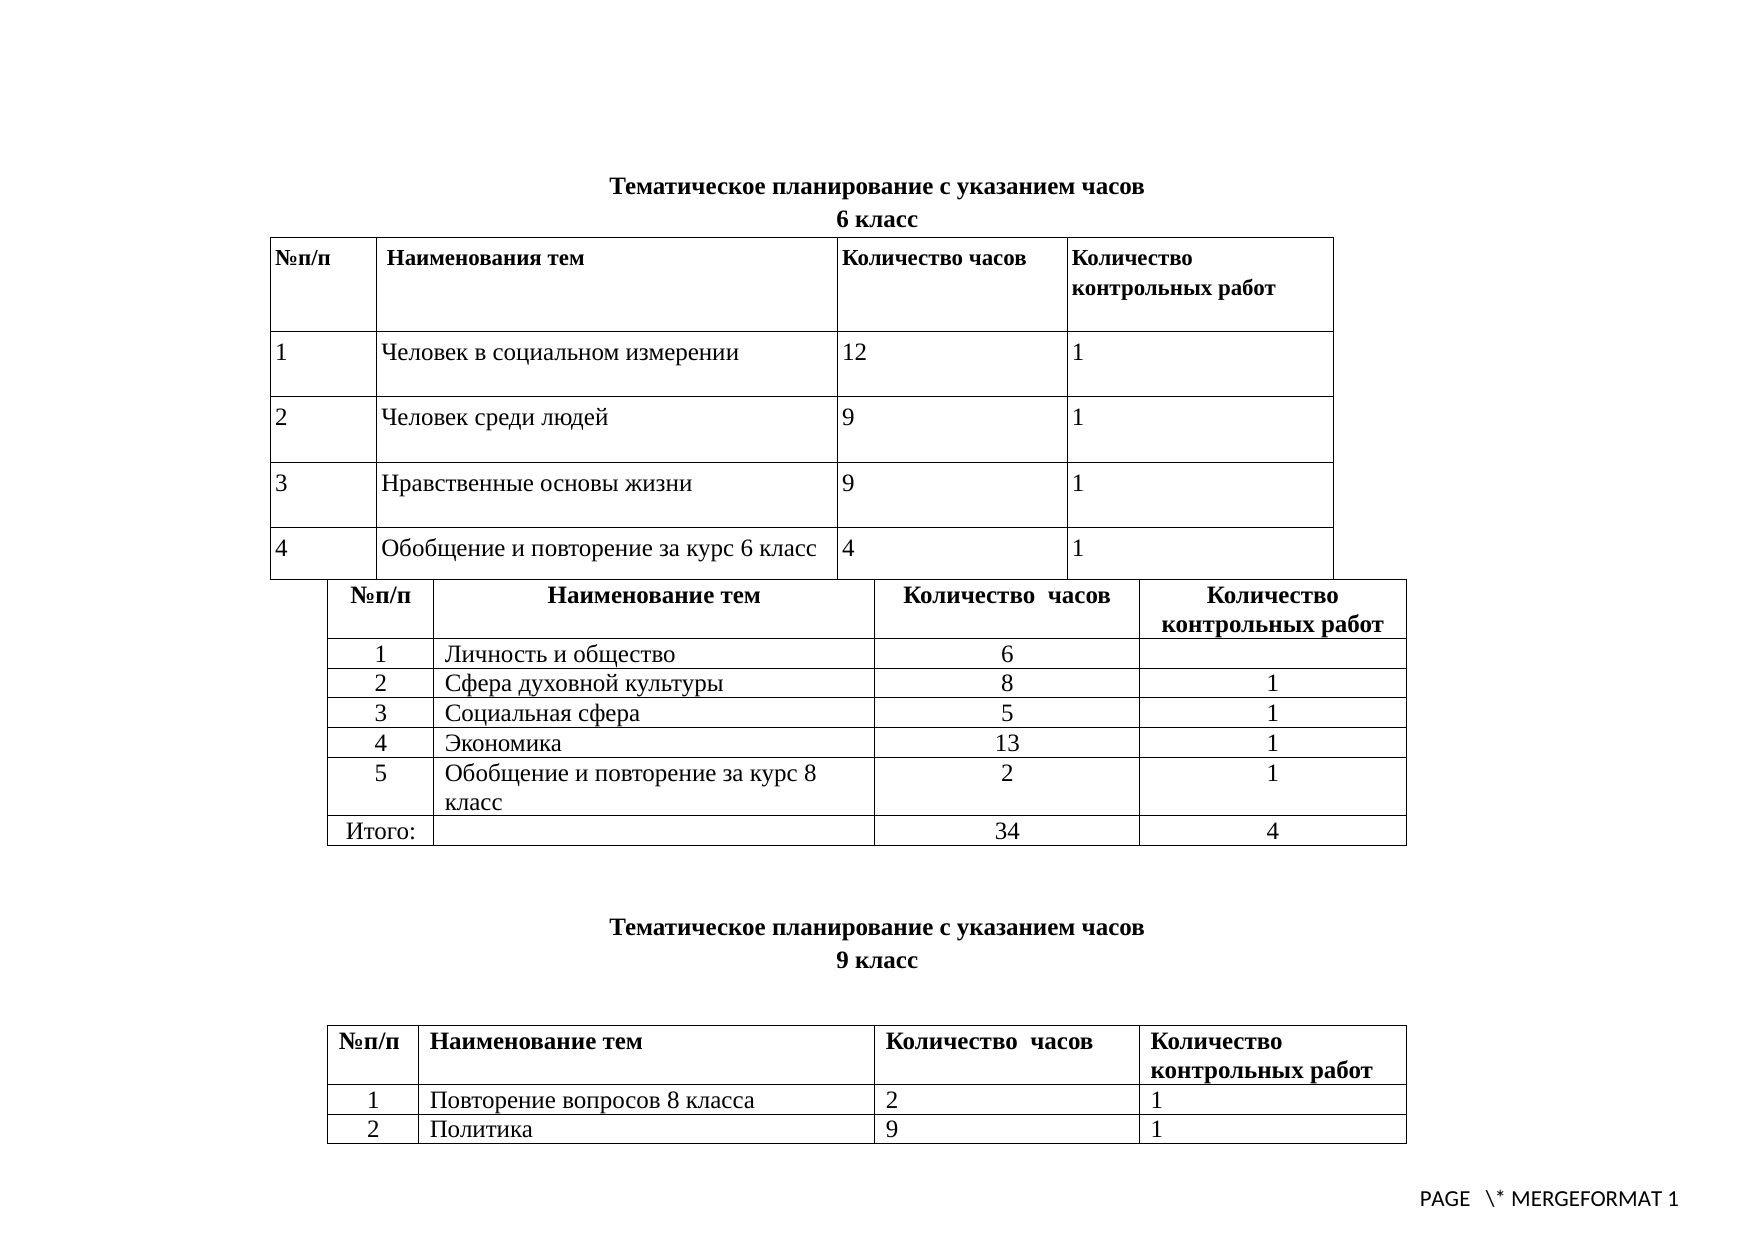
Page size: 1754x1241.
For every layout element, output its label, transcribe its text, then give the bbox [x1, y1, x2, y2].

table_header Наименования тем [377, 238, 837, 331]
table_cell 8 [875, 669, 1139, 697]
table_header Наименование тем [419, 1026, 874, 1084]
table_cell 5 [875, 698, 1139, 727]
table_cell Личность и общество [434, 639, 874, 667]
text 9 класс [75, 945, 1679, 974]
table_cell 9 [875, 1115, 1139, 1143]
table_cell [1140, 639, 1406, 667]
table_cell Повторение вопросов 8 класса [419, 1085, 874, 1113]
table_header Количество часов [875, 580, 1139, 638]
table_cell 1 [1140, 669, 1406, 697]
table_cell 4 [271, 528, 376, 579]
table_header Количество контрольных работ [1140, 580, 1406, 638]
table_cell 1 [271, 332, 376, 396]
table_cell 2 [875, 1085, 1139, 1113]
text Тематическое планирование с указанием часов [75, 171, 1679, 200]
table_cell Экономика [434, 728, 874, 757]
table_cell 1 [1140, 1115, 1406, 1143]
table_cell 2 [328, 1115, 418, 1143]
table_cell 4 [838, 528, 1067, 579]
table_cell 9 [838, 397, 1067, 461]
table_cell 2 [328, 669, 433, 697]
table_header №п/п [328, 1026, 418, 1084]
text Тематическое планирование с указанием часов [75, 912, 1679, 941]
table_cell 5 [328, 758, 433, 815]
table_cell 13 [875, 728, 1139, 757]
table_cell 1 [1068, 463, 1333, 527]
table_cell 1 [1140, 698, 1406, 727]
table_header №п/п [271, 238, 376, 331]
table_cell Итого: [328, 816, 433, 845]
table_cell 1 [328, 1085, 418, 1113]
table_cell 1 [1068, 332, 1333, 396]
table_cell 3 [328, 698, 433, 727]
text 6 класс [75, 204, 1679, 233]
table_cell Социальная сфера [434, 698, 874, 727]
table_cell 4 [1140, 816, 1406, 845]
table_cell 2 [271, 397, 376, 461]
table_cell 1 [1140, 728, 1406, 757]
table_cell Обобщение и повторение за курс 8 класс [434, 758, 874, 815]
table_header Количество часов [838, 238, 1067, 331]
table_header №п/п [328, 580, 433, 638]
table_cell 1 [1068, 528, 1333, 579]
table_cell [434, 816, 874, 845]
table_cell Нравственные основы жизни [377, 463, 837, 527]
table_cell 6 [875, 639, 1139, 667]
table_cell 3 [271, 463, 376, 527]
table_cell 1 [1140, 758, 1406, 815]
table_cell 4 [328, 728, 433, 757]
table_header Количество контрольных работ [1068, 238, 1333, 331]
table_header Количество контрольных работ [1140, 1026, 1406, 1084]
table_cell Человек среди людей [377, 397, 837, 461]
table_header Наименование тем [434, 580, 874, 638]
table_cell 34 [875, 816, 1139, 845]
table_cell 1 [1068, 397, 1333, 461]
table_cell 12 [838, 332, 1067, 396]
table_cell Обобщение и повторение за курс 6 класс [377, 528, 837, 579]
table_cell 9 [838, 463, 1067, 527]
table_header Количество часов [875, 1026, 1139, 1084]
table_cell 1 [328, 639, 433, 667]
table_cell 2 [875, 758, 1139, 815]
table_cell 1 [1140, 1085, 1406, 1113]
table_cell Сфера духовной культуры [434, 669, 874, 697]
table_cell Политика [419, 1115, 874, 1143]
table_cell Человек в социальном измерении [377, 332, 837, 396]
